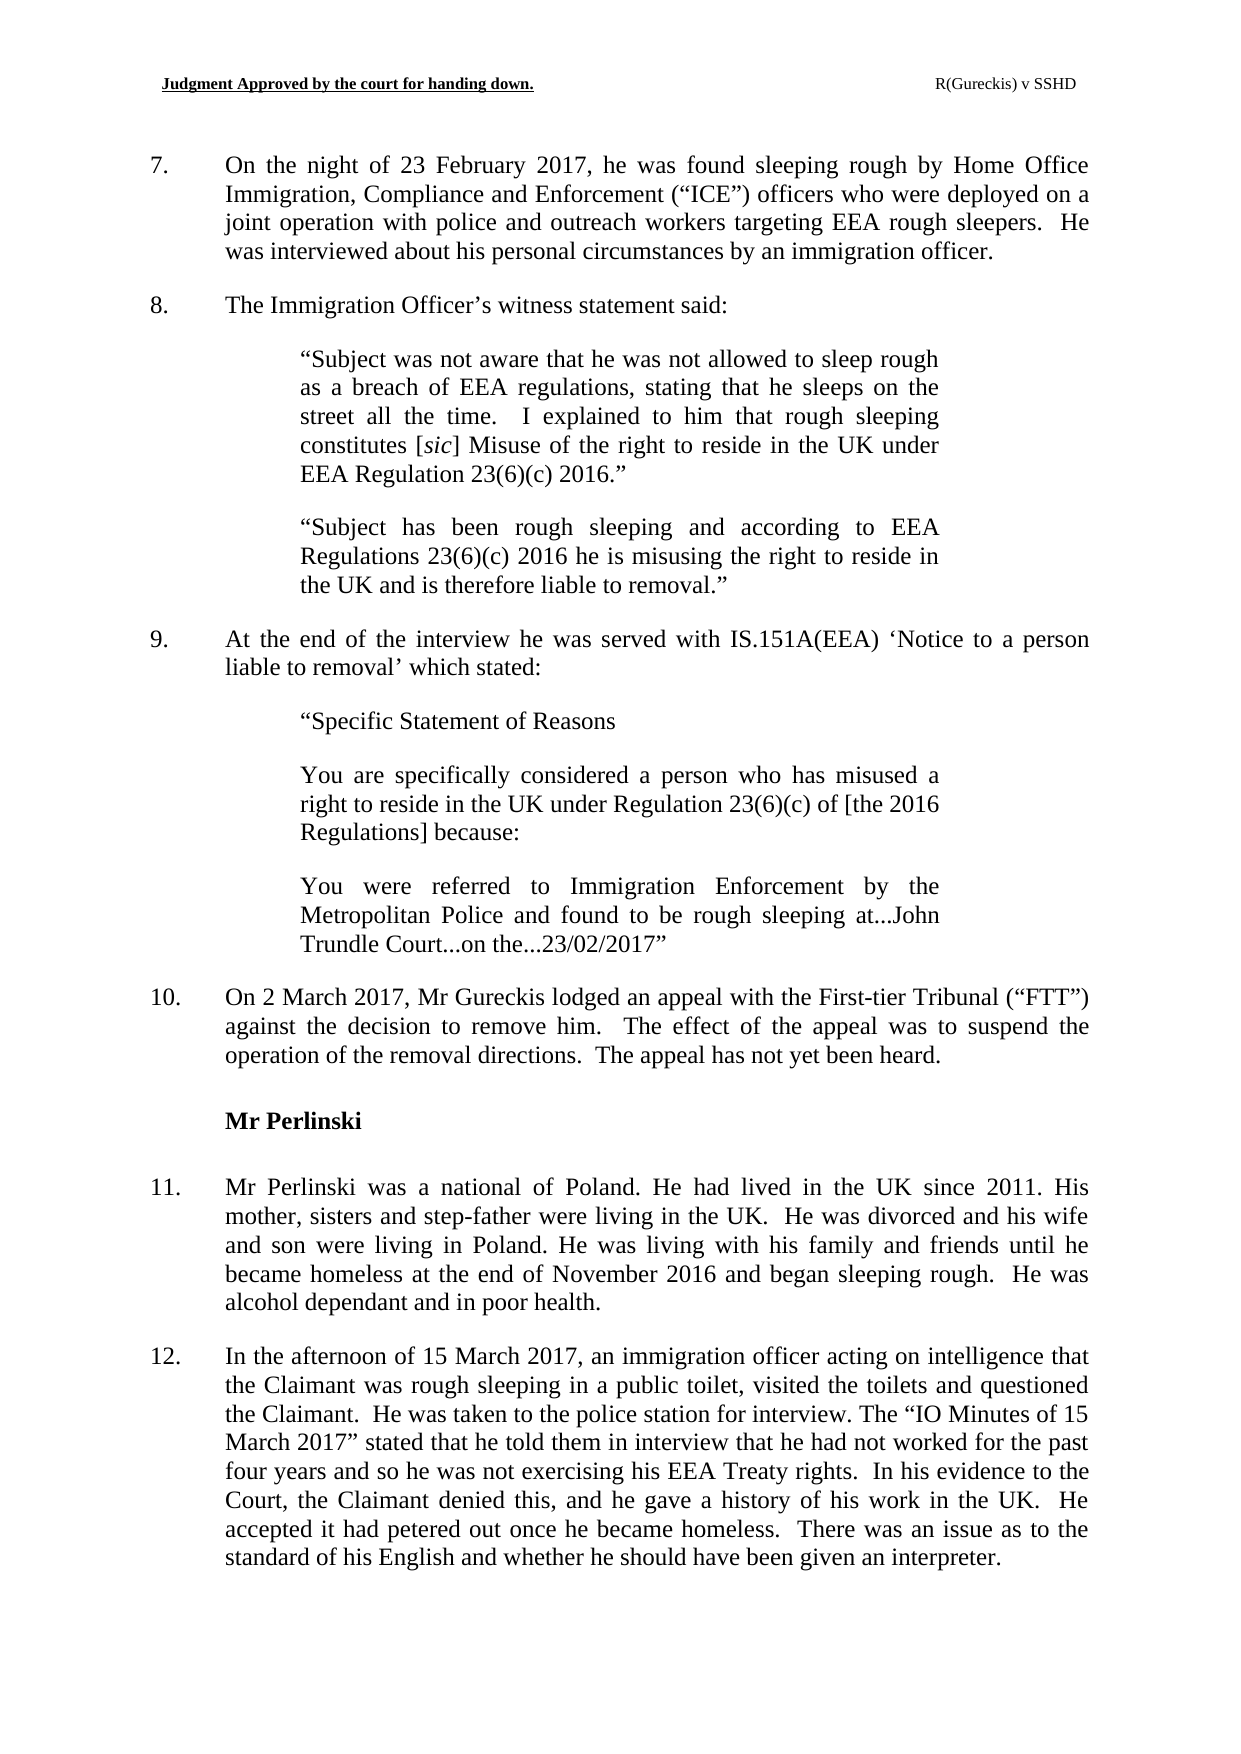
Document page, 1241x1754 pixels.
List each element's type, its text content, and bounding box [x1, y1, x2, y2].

text You are specifically considered a person who has misused a right to reside in the under Regulation 23(6)(c) of [the 2016 Regulations] because: [300, 760, 940, 846]
subtitle Mr Perlinski [225, 1106, 1090, 1135]
text In the afternoon of 15 March 2017, an immigration officer acting on intelligence that the Claimant was rough sleeping in a public toilet, visited the toilets and questioned the Claimant. He was taken to the police station for interview. The “IO Minutes of 15 March 2017” stated that he told them in interview that he had not worked for the past four years and so he was not exercising his EEA Treaty rights. In his evidence to the Court, the Claimant denied this, and he gave a history of his work in the . He accepted it had petered out once he became homeless. There was an issue as to the standard of his English and whether he should have been given an interpreter. [150, 1341, 1090, 1571]
text “Subject has been rough sleeping and according to EEA Regulations 23(6)(c) 2016 he is misusing the right to reside in the and is therefore liable to removal.” [300, 512, 940, 599]
text The Immigration Officer’s witness statement said: [150, 290, 1090, 319]
text You were referred to Immigration Enforcement by the Metropolitan Police and found to be rough sleeping at......on the...23/02/2017” [300, 871, 940, 957]
text On the night of 23 February 2017, he was found sleeping rough by Home Office Immigration, Compliance and Enforcement (“ICE”) officers who were deployed on a joint operation with police and outreach workers targeting EEA rough sleepers. He was interviewed about his personal circumstances by an immigration officer. [150, 150, 1090, 265]
text “Subject was not aware that he was not allowed to sleep rough as a breach of EEA regulations, stating that he sleeps on the street all the time. I explained to him that rough sleeping constitutes [sic] Misuse of the right to reside in the under EEA Regulation 23(6)(c) 2016.” [300, 344, 940, 487]
text Mr Perlinski was a national of . He had lived in the since 2011. His mother, sisters and step-father were living in the . He was divorced and his wife and son were living in . He was living with his family and friends until he became homeless at the end of November 2016 and began sleeping rough. He was alcohol dependant and in poor health. [150, 1172, 1090, 1316]
text On 2 March 2017, Mr Gureckis lodged an appeal with the First-tier Tribunal (“FTT”) against the decision to remove him. The effect of the appeal was to suspend the operation of the removal directions. The appeal has not yet been heard. [150, 982, 1090, 1069]
text At the end of the interview he was served with IS.151A(EEA) ‘Notice to a person liable to removal’ which stated: [150, 624, 1090, 681]
text “Specific Statement of Reasons [300, 706, 940, 735]
